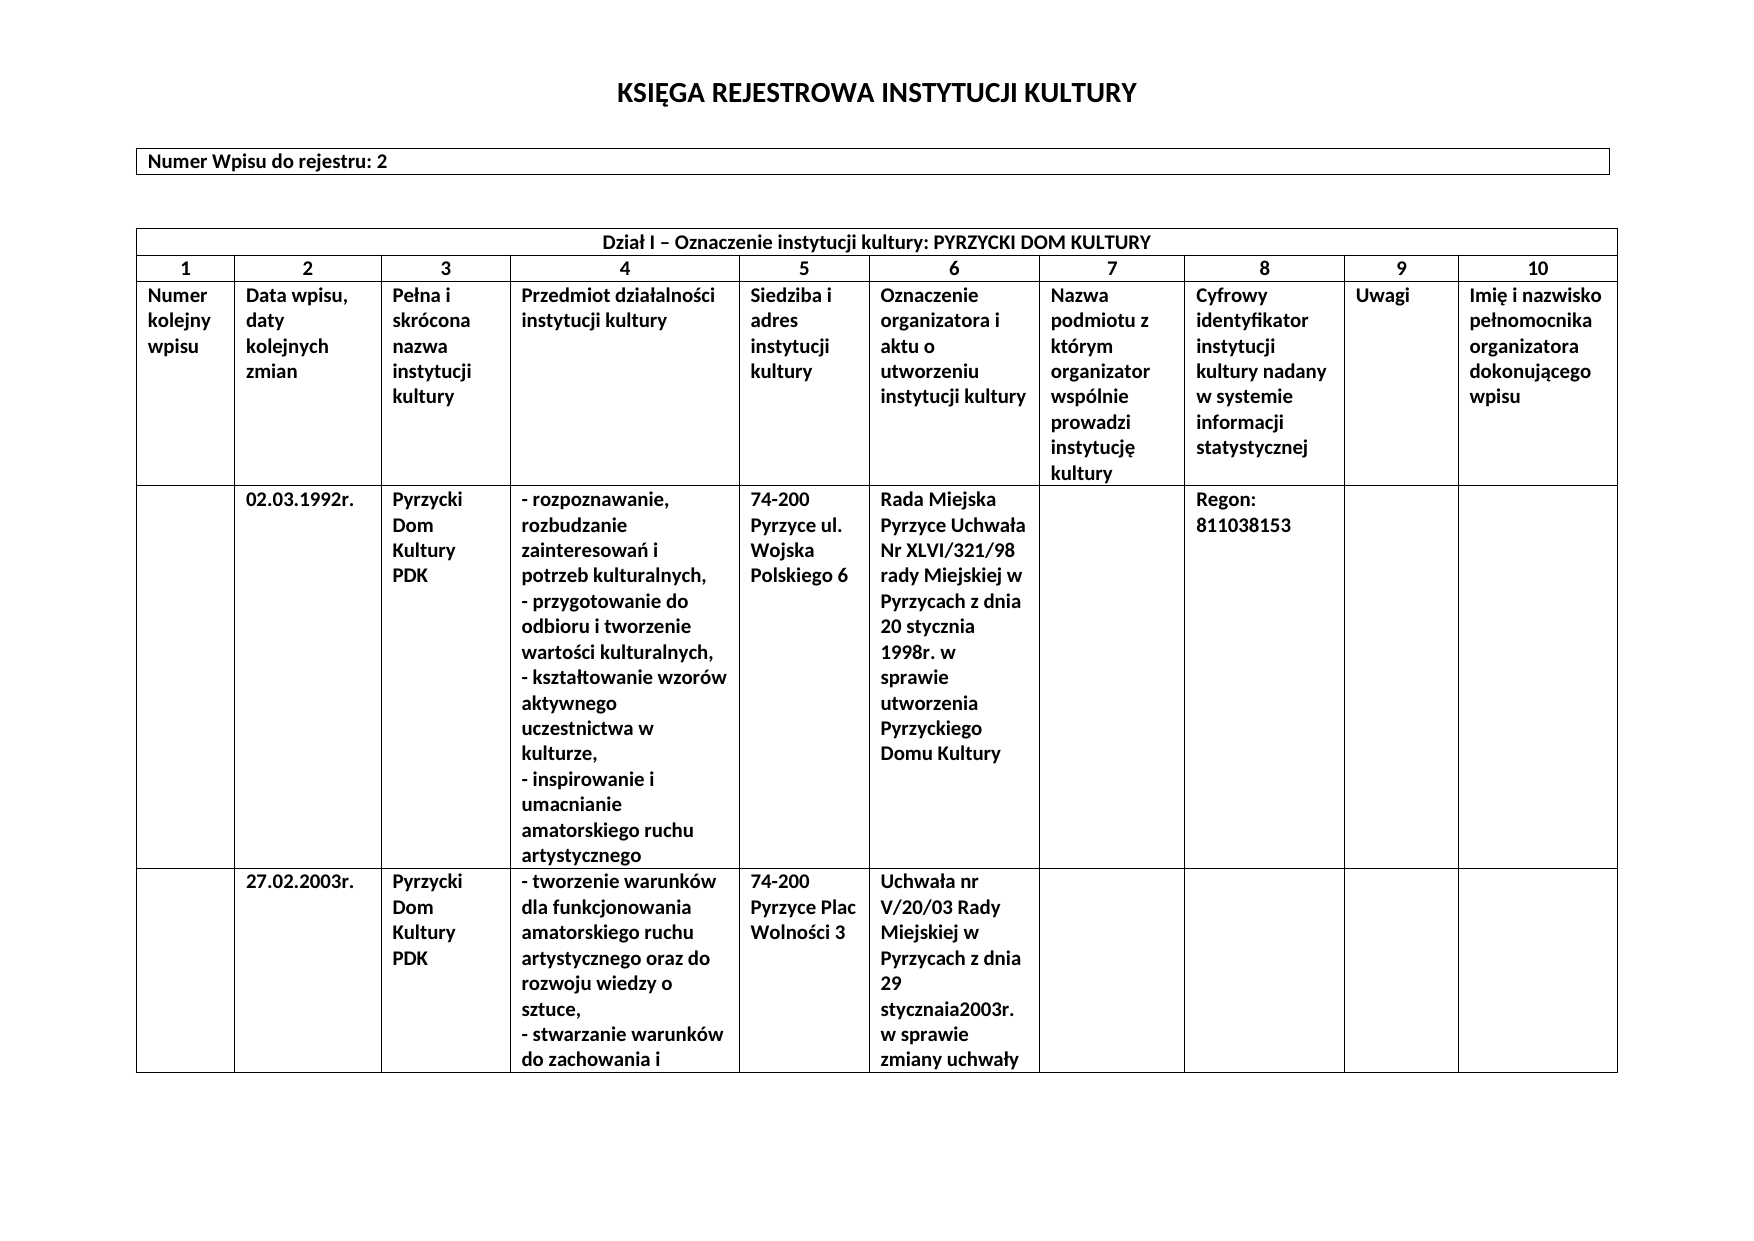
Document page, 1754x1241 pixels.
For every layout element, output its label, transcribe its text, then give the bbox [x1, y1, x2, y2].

table_cell 27.02.2003r. [235, 869, 381, 1072]
table_cell Numer kolejny wpisu [137, 282, 234, 485]
table_cell Przedmiot działalności instytucji kultury [511, 282, 739, 485]
table_cell [1185, 869, 1344, 1072]
table_cell [1345, 486, 1458, 868]
table_cell [1040, 486, 1184, 868]
table_cell [137, 486, 234, 868]
table_cell [137, 869, 234, 1072]
table_cell Pełna i skrócona nazwa instytucji kultury [382, 282, 510, 485]
table_cell 9 [1345, 256, 1458, 281]
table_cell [740, 869, 869, 1072]
table_cell 6 [870, 256, 1039, 281]
table_cell Uwagi [1345, 282, 1458, 485]
table_cell - rozpoznawanie, rozbudzanie zainteresowań i potrzeb kulturalnych, - przygotowanie do odbioru i tworzenie wartości kulturalnych, - kształtowanie wzorów aktywnego uczestnictwa w kulturze, - inspirowanie i umacnianie amatorskiego ruchu artystycznego [511, 486, 739, 868]
table_cell 7 [1040, 256, 1184, 281]
table_cell Imię i nazwisko pełnomocnika organizatora dokonującego wpisu [1459, 282, 1617, 485]
table_cell Regon: 811038153 [1185, 486, 1344, 868]
table_cell [1459, 486, 1617, 868]
table_cell 4 [511, 256, 739, 281]
table_cell Pyrzycki Dom Kultury PDK [382, 486, 510, 868]
table_cell 1 [137, 256, 234, 281]
table_cell 8 [1185, 256, 1344, 281]
table_header Numer Wpisu do rejestru: 2 [137, 149, 1609, 174]
table_cell Data wpisu, daty kolejnych zmian [235, 282, 381, 485]
table_cell Cyfrowy identyfikator instytucji kultury nadany w systemie informacji statystycznej [1185, 282, 1344, 485]
table_cell Rada Miejska Pyrzyce Uchwała Nr XLVI/321/98 rady Miejskiej w Pyrzycach z dnia 20 stycznia 1998r. w sprawie utworzenia Pyrzyckiego Domu Kultury [870, 486, 1039, 868]
table_cell [1345, 869, 1458, 1072]
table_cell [382, 869, 510, 1072]
table_cell 5 [740, 256, 869, 281]
table_cell [1459, 869, 1617, 1072]
table_cell 2 [235, 256, 381, 281]
table_cell 3 [382, 256, 510, 281]
table_cell 74-200 Pyrzyce ul. Wojska Polskiego 6 [740, 486, 869, 868]
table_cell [511, 869, 739, 1072]
table_header Dział I – Oznaczenie instytucji kultury: PYRZYCKI DOM KULTURY [137, 229, 1617, 254]
table_cell Oznaczenie organizatora i aktu o utworzeniu instytucji kultury [870, 282, 1039, 485]
table_cell 02.03.1992r. [235, 486, 381, 868]
table_cell [1040, 869, 1184, 1072]
table_cell 10 [1459, 256, 1617, 281]
table_cell Siedziba i adres instytucji kultury [740, 282, 869, 485]
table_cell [870, 869, 1039, 1072]
table_cell Nazwa podmiotu z którym organizator wspólnie prowadzi instytucję kultury [1040, 282, 1184, 485]
